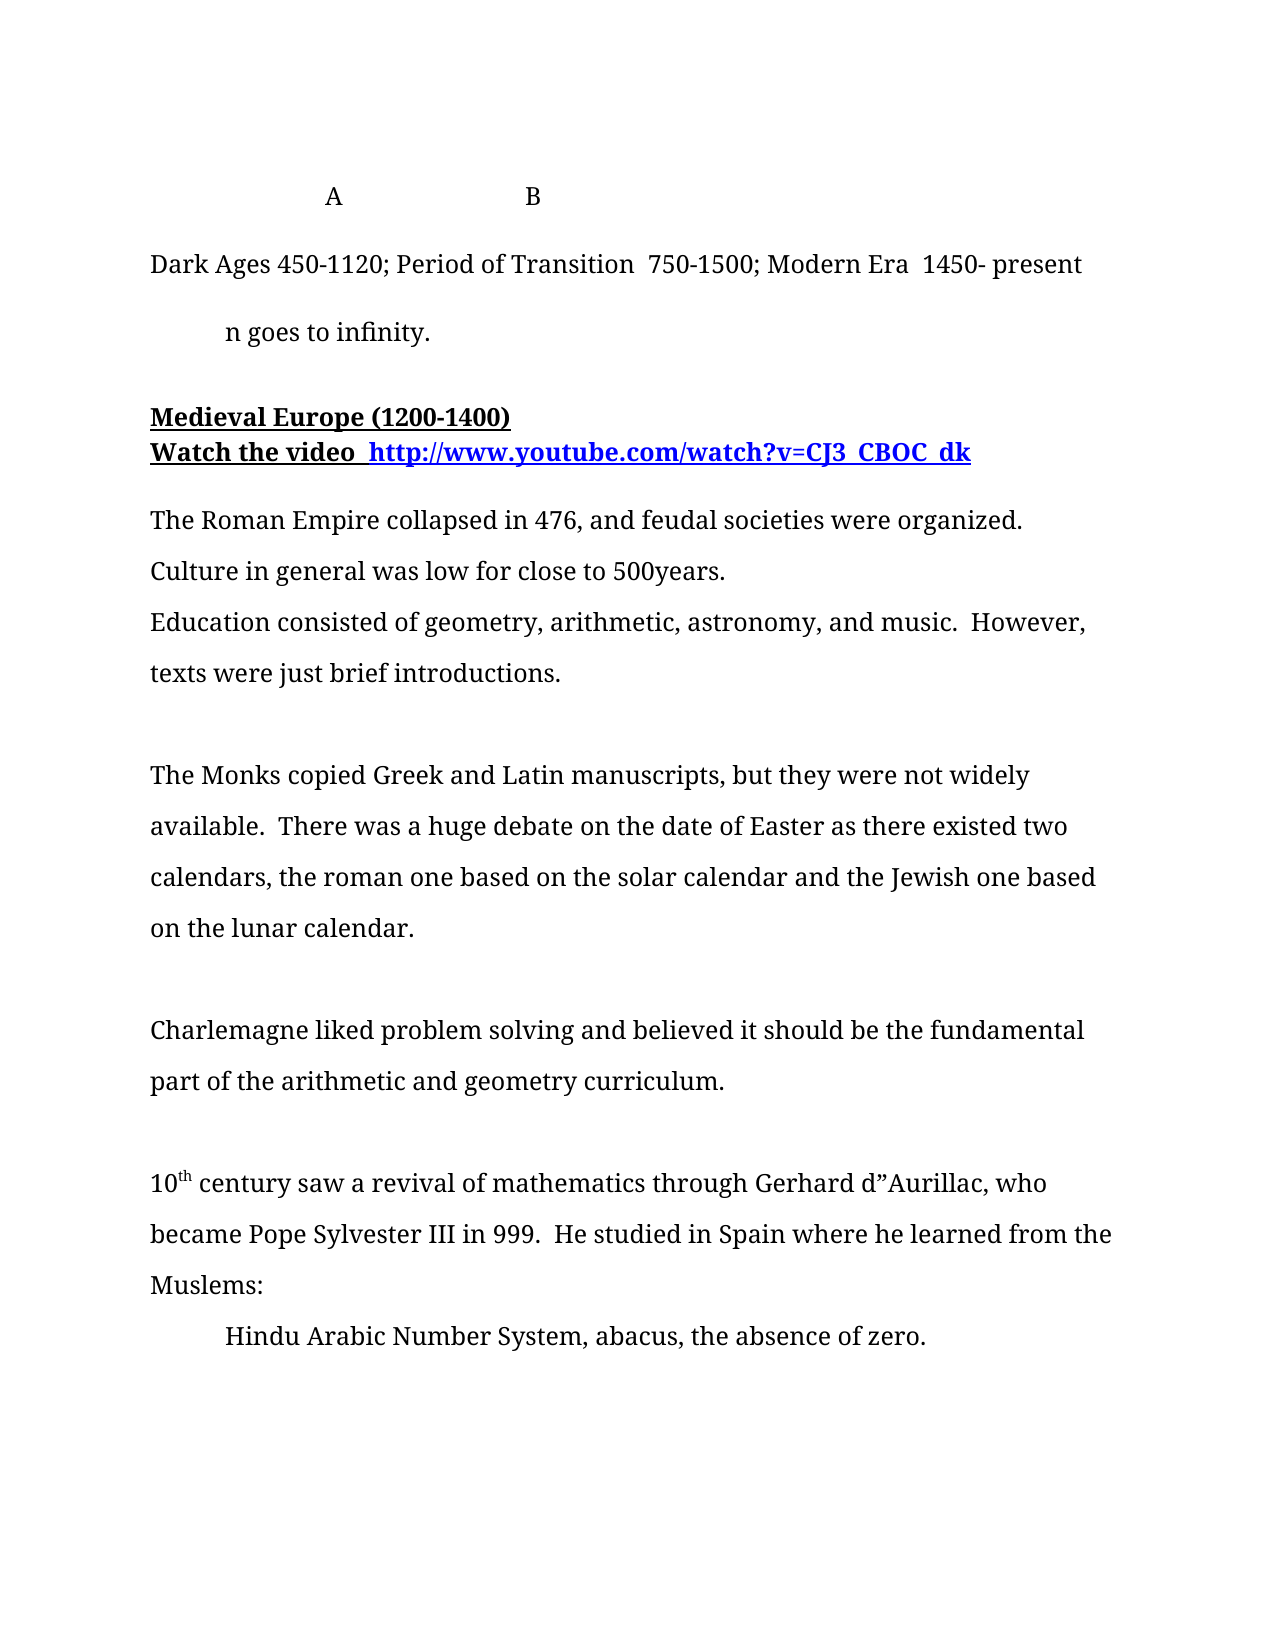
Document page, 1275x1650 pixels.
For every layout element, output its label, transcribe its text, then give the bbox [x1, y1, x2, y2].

text Medieval Europe (1200-1400) [150, 400, 1125, 434]
text n goes to infinity. [225, 315, 1125, 349]
text Watch the video http://www.youtube.com/watch?v=CJ3_CBOC_dk [150, 434, 1125, 468]
text Dark Ages 450-1120; Period of Transition 750-1500; Modern Era 1450- present [150, 247, 1125, 281]
text Charlemagne liked problem solving and believed it should be the fundamental part of the arithmetic and geometry curriculum. [150, 1013, 1125, 1098]
text The Roman Empire collapsed in 476, and feudal societies were organized. Culture in general was low for close to 500years. [150, 502, 1125, 587]
text Hindu Arabic Number System, abacus, the absence of zero. [150, 1319, 1125, 1353]
text A B [150, 179, 1125, 213]
text Education consisted of geometry, arithmetic, astronomy, and music. However, texts were just brief introductions. [150, 604, 1125, 689]
text The Monks copied Greek and Latin manuscripts, but they were not widely available. There was a huge debate on the date of Easter as there existed two calendars, the roman one based on the solar calendar and the Jewish one based on the lunar calendar. [150, 706, 1125, 945]
text 10th century saw a revival of mathematics through Gerhard d”Aurillac, who became Pope Sylvester III in 999. He studied in Spain where he learned from the Muslems: [150, 1166, 1125, 1302]
